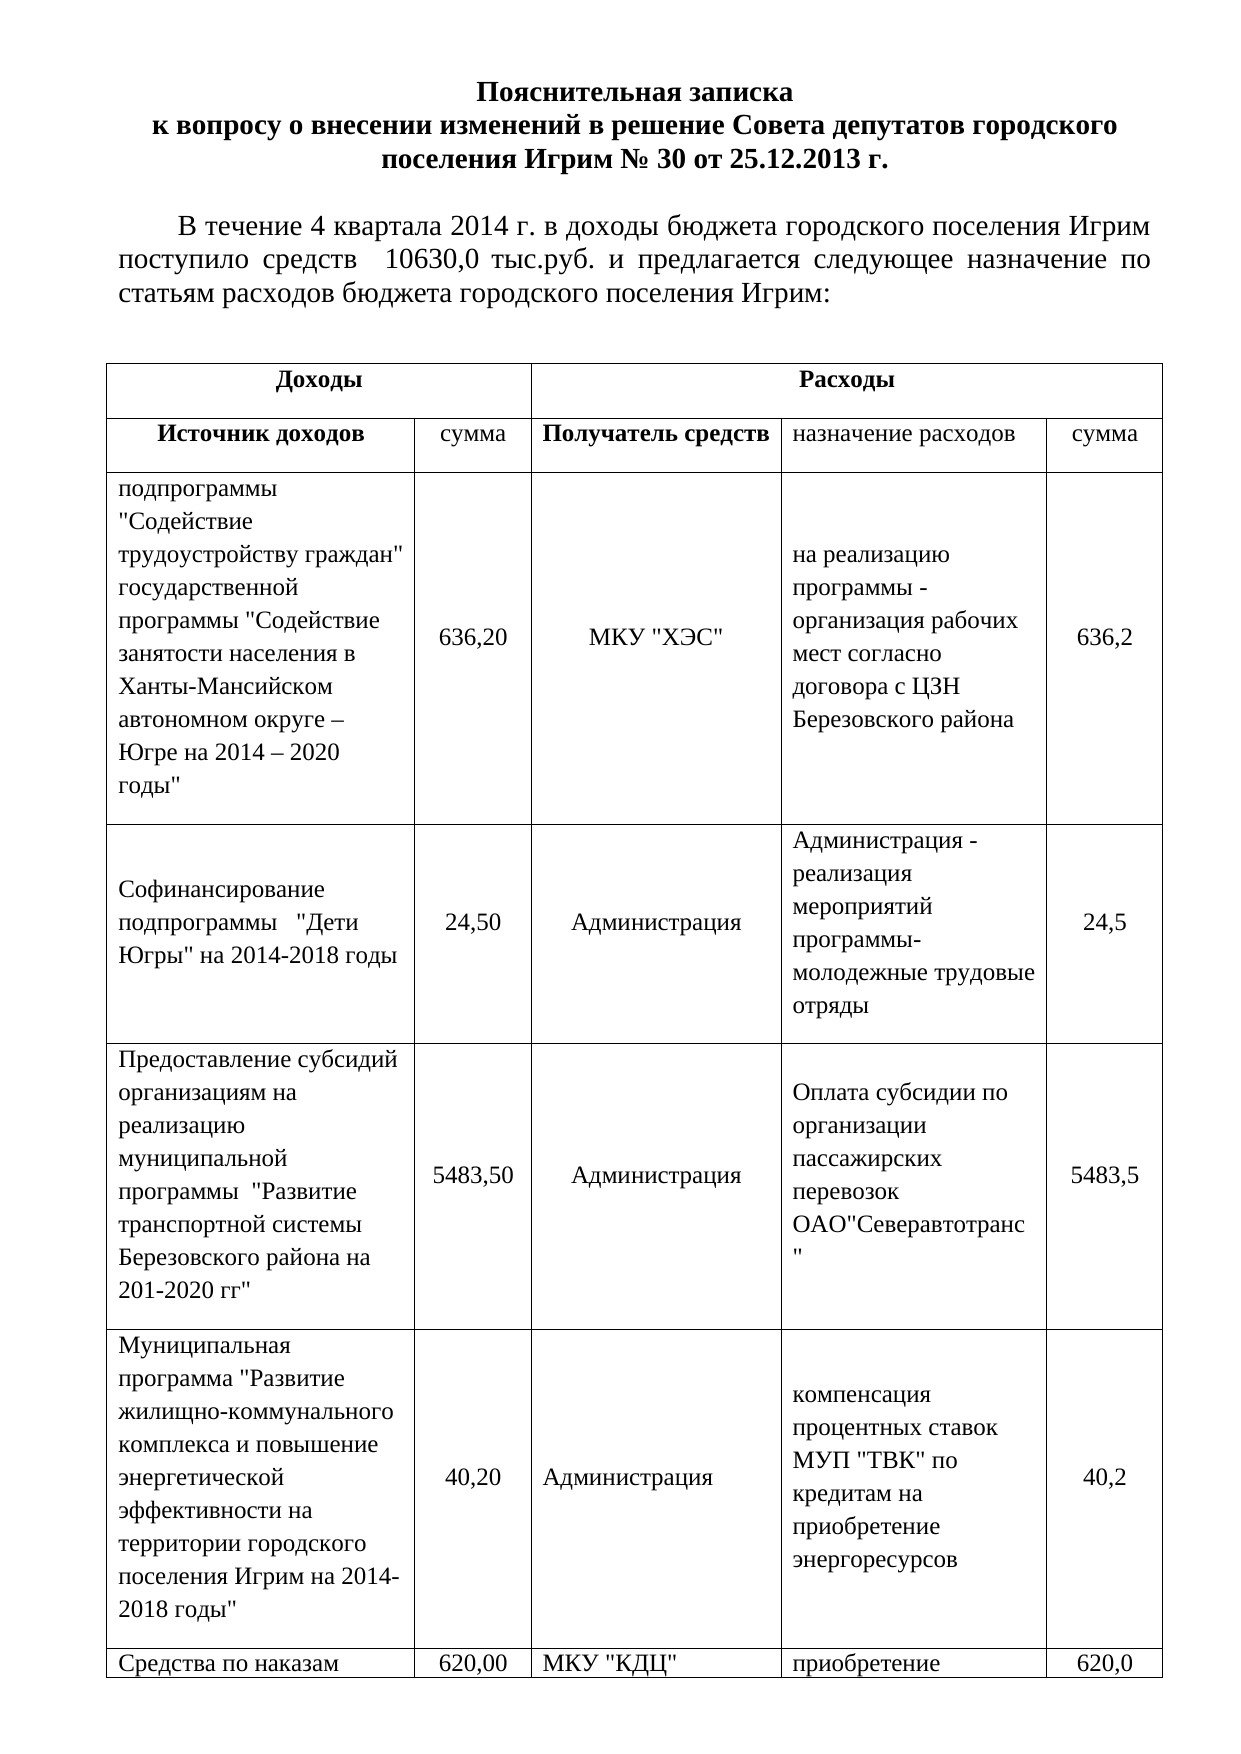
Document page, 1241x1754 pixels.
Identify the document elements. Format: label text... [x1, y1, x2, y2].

table_header Расходы [532, 364, 1162, 417]
table_cell Предоставление субсидий организациям на реализацию муниципальной программы "Развитие транспортной системы Березовского района на 201-2020 гг" [107, 1044, 414, 1329]
table_header Доходы [107, 364, 531, 417]
table_cell 5483,50 [415, 1044, 531, 1329]
text Пояснительная записка [118, 74, 1152, 107]
table_cell 40,20 [415, 1330, 531, 1647]
table_cell 24,50 [415, 825, 531, 1043]
text к вопросу о внесении изменений в решение Совета депутатов городского поселения Игрим № 30 от 25.12.2013 г. [118, 107, 1152, 174]
table_cell назначение расходов [782, 419, 1046, 472]
table_cell 24,5 [1047, 825, 1162, 1043]
table_cell сумма [1047, 419, 1162, 472]
table_cell МКУ "КДЦ" [532, 1649, 781, 1677]
table_cell подпрограммы "Содействие трудоустройству граждан" государственной программы "Содействие занятости населения в Ханты-Мансийском автономном округе – Югре на 2014 – 2020 годы" [107, 473, 414, 824]
table_cell 636,2 [1047, 473, 1162, 824]
table_cell сумма [415, 419, 531, 472]
table_cell 620,0 [1047, 1649, 1162, 1677]
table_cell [107, 1649, 414, 1677]
table_cell 636,20 [415, 473, 531, 824]
table_cell МКУ "ХЭС" [532, 473, 781, 824]
table_cell 620,00 [415, 1649, 531, 1677]
table_cell Получатель средств [532, 419, 781, 472]
table_cell Источник доходов [107, 419, 414, 472]
table_cell Администрация [532, 825, 781, 1043]
table_cell Администрация [532, 1330, 781, 1647]
table_cell 40,2 [1047, 1330, 1162, 1647]
table_cell Муниципальная программа "Развитие жилищно-коммунального комплекса и повышение энергетической эффективности на территории городского поселения Игрим на 2014-2018 годы" [107, 1330, 414, 1647]
table_cell Софинансирование подпрограммы "Дети Югры" на 2014-2018 годы [107, 825, 414, 1043]
text В течение 4 квартала 2014 г. в доходы бюджета городского поселения Игрим поступило средств 10630,0 тыс.руб. и предлагается следующее назначение по статьям расходов бюджета городского поселения Игрим: [118, 208, 1152, 309]
table_cell компенсация процентных ставок МУП "ТВК" по кредитам на приобретение энергоресурсов [782, 1330, 1046, 1647]
table_cell Оплата субсидии по организации пассажирских перевозок ОАО"Северавтотранс" [782, 1044, 1046, 1329]
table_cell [782, 1649, 1046, 1677]
table_cell 5483,5 [1047, 1044, 1162, 1329]
table_cell Администрация - реализация мероприятий программы- молодежные трудовые отряды [782, 825, 1046, 1043]
table_cell на реализацию программы - организация рабочих мест согласно договора с ЦЗН Березовского района [782, 473, 1046, 824]
table_cell Администрация [532, 1044, 781, 1329]
